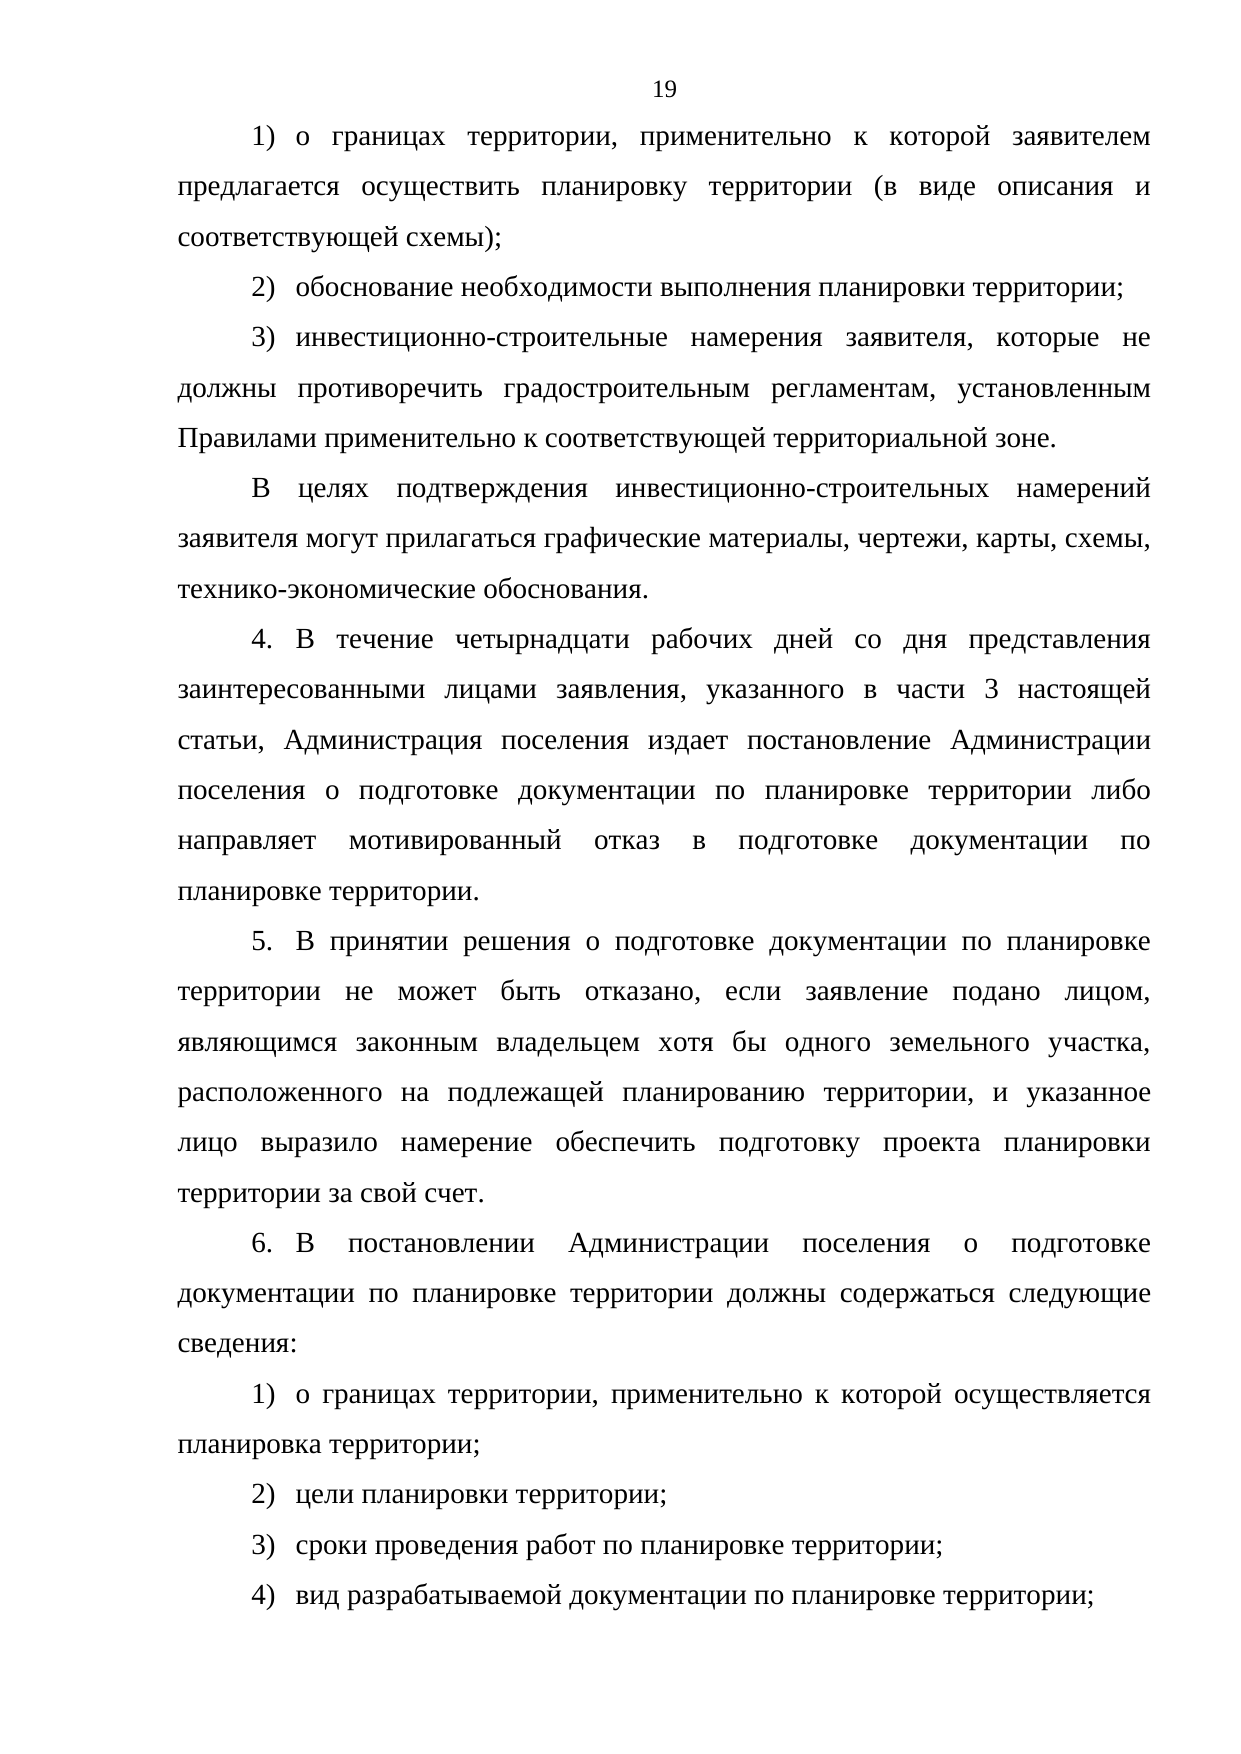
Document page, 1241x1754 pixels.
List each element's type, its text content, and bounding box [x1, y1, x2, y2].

list В течение четырнадцати рабочих дней со дня представления заинтересованными лицами заявления, указанного в части 3 настоящей статьи, Администрация поселения издает постановление Администрации поселения о подготовке документации по планировке территории либо направляет мотивированный отказ в подготовке документации по планировке территории. [177, 621, 1152, 906]
list В принятии решения о подготовке документации по планировке территории не может быть отказано, если заявление подано лицом, являющимся законным владельцем хотя бы одного земельного участка, расположенного на подлежащей планированию территории, и указанное лицо выразило намерение обеспечить подготовку проекта планировки территории за свой счет. [177, 923, 1152, 1208]
list обоснование необходимости выполнения планировки территории; [177, 269, 1152, 303]
list В постановлении Администрации поселения о подготовке документации по планировке территории должны содержаться следующие сведения: [177, 1225, 1152, 1359]
list инвестиционно-строительные намерения заявителя, которые не должны противоречить градостроительным регламентам, установленным Правилами применительно к соответствующей территориальной зоне. [177, 319, 1152, 453]
list сроки проведения работ по планировке территории; [177, 1527, 1152, 1560]
list вид разрабатываемой документации по планировке территории; [177, 1577, 1152, 1611]
list цели планировки территории; [177, 1477, 1152, 1510]
list о границах территории, применительно к которой осуществляется планировка территории; [177, 1376, 1152, 1460]
list о границах территории, применительно к которой заявителем предлагается осуществить планировку территории (в виде описания и соответствующей схемы); [177, 118, 1152, 252]
text В целях подтверждения инвестиционно-строительных намерений заявителя могут прилагаться графические материалы, чертежи, карты, схемы, технико-экономические обоснования. [177, 470, 1152, 604]
